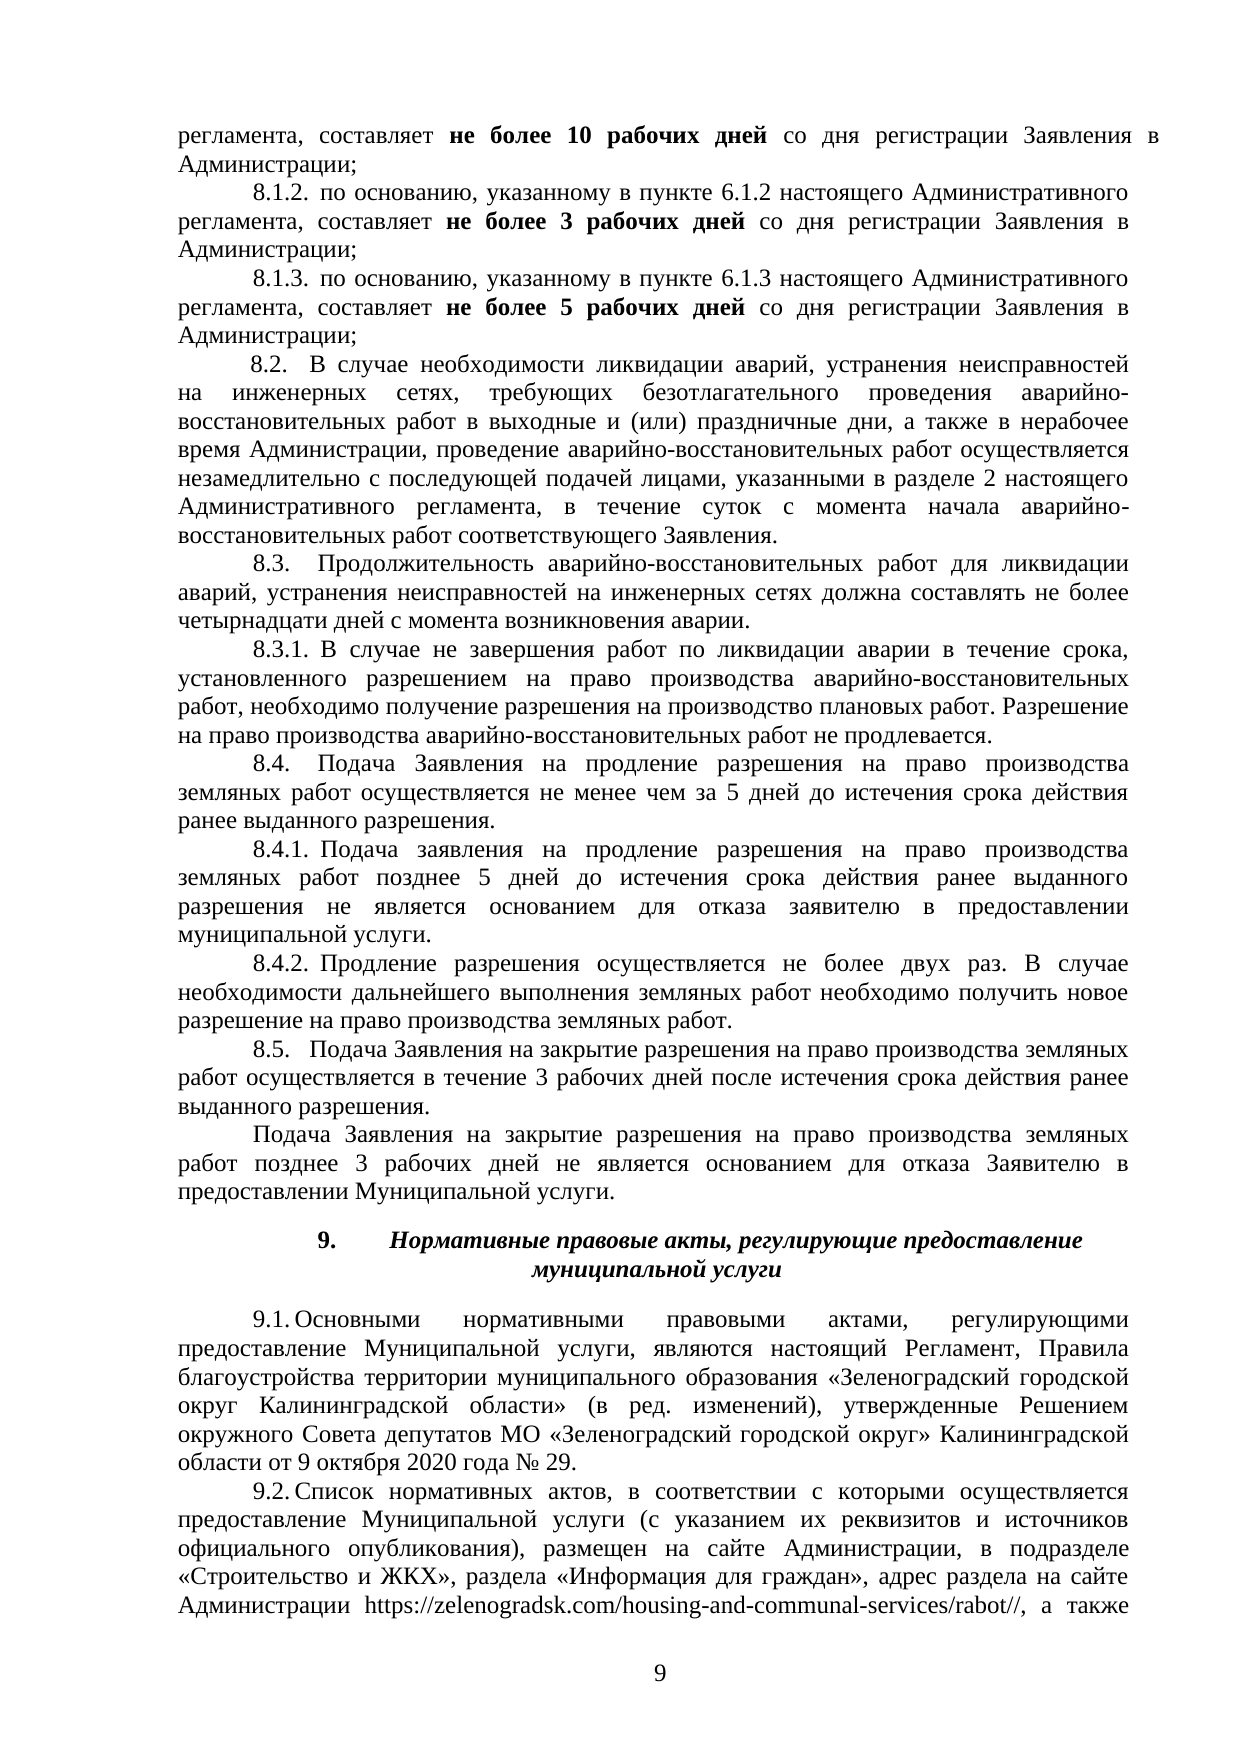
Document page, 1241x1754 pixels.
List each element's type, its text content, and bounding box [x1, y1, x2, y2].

list Подача Заявления на закрытие разрешения на право производства земляных работ осуществляется в течение 3 рабочих дней после истечения срока действия ранее выданного разрешения. [178, 1034, 1129, 1120]
list Подача Заявления на продление разрешения на право производства земляных работ осуществляется не менее чем за 5 дней до истечения срока действия ранее выданного разрешения. [178, 749, 1129, 834]
list Основными нормативными правовыми актами, регулирующими предоставление Муниципальной услуги, являются настоящий Регламент, Правила благоустройства территории муниципального образования «Зеленоградский городской округ Калининградской области» (в ред. изменений), утвержденные Решением окружного Совета депутатов МО «Зеленоградский городской округ» Калининградской области от 9 октября 2020 года № 29. [178, 1305, 1129, 1476]
list Нормативные правовые акты, регулирующие предоставление муниципальной услуги [317, 1226, 1129, 1284]
list Продолжительность аварийно-восстановительных работ для ликвидации аварий, устранения неисправностей на инженерных сетях должна составлять не более четырнадцати дней с момента возникновения аварии. [178, 549, 1129, 634]
list по основанию, указанному в пункте 6.1.2 настоящего Административного регламента, составляет не более 3 рабочих дней со дня регистрации Заявления в Администрации; [178, 178, 1129, 263]
list В случае необходимости ликвидации аварий, устранения неисправностей на инженерных сетях, требующих безотлагательного проведения аварийно-восстановительных работ в выходные и (или) праздничные дни, а также в нерабочее время Администрации, проведение аварийно-восстановительных работ осуществляется незамедлительно с последующей подачей лицами, указанными в разделе 2 настоящего Административного регламента, в течение суток с момента начала аварийновосстановительных работ соответствующего Заявления. [178, 349, 1129, 549]
text Подача Заявления на закрытие разрешения на право производства земляных работ позднее 3 рабочих дней не является основанием для отказа Заявителю в предоставлении Муниципальной услуги. [178, 1120, 1129, 1205]
list по основанию, указанному в пункте 6.1.3 настоящего Административного регламента, составляет не более 5 рабочих дней со дня регистрации Заявления в Администрации; [178, 263, 1129, 349]
list Продление разрешения осуществляется не более двух раз. В случае необходимости дальнейшего выполнения земляных работ необходимо получить новое разрешение на право производства земляных работ. [178, 948, 1129, 1034]
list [178, 121, 1160, 178]
list В случае не завершения работ по ликвидации аварии в течение срока, установленного разрешением на право производства аварийно-восстановительных работ, необходимо получение разрешения на производство плановых работ. Разрешение на право производства аварийно-восстановительных работ не продлевается. [178, 634, 1129, 749]
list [178, 1476, 1129, 1619]
list Подача заявления на продление разрешения на право производства земляных работ позднее 5 дней до истечения срока действия ранее выданного разрешения не является основанием для отказа заявителю в предоставлении муниципальной услуги. [178, 834, 1129, 948]
